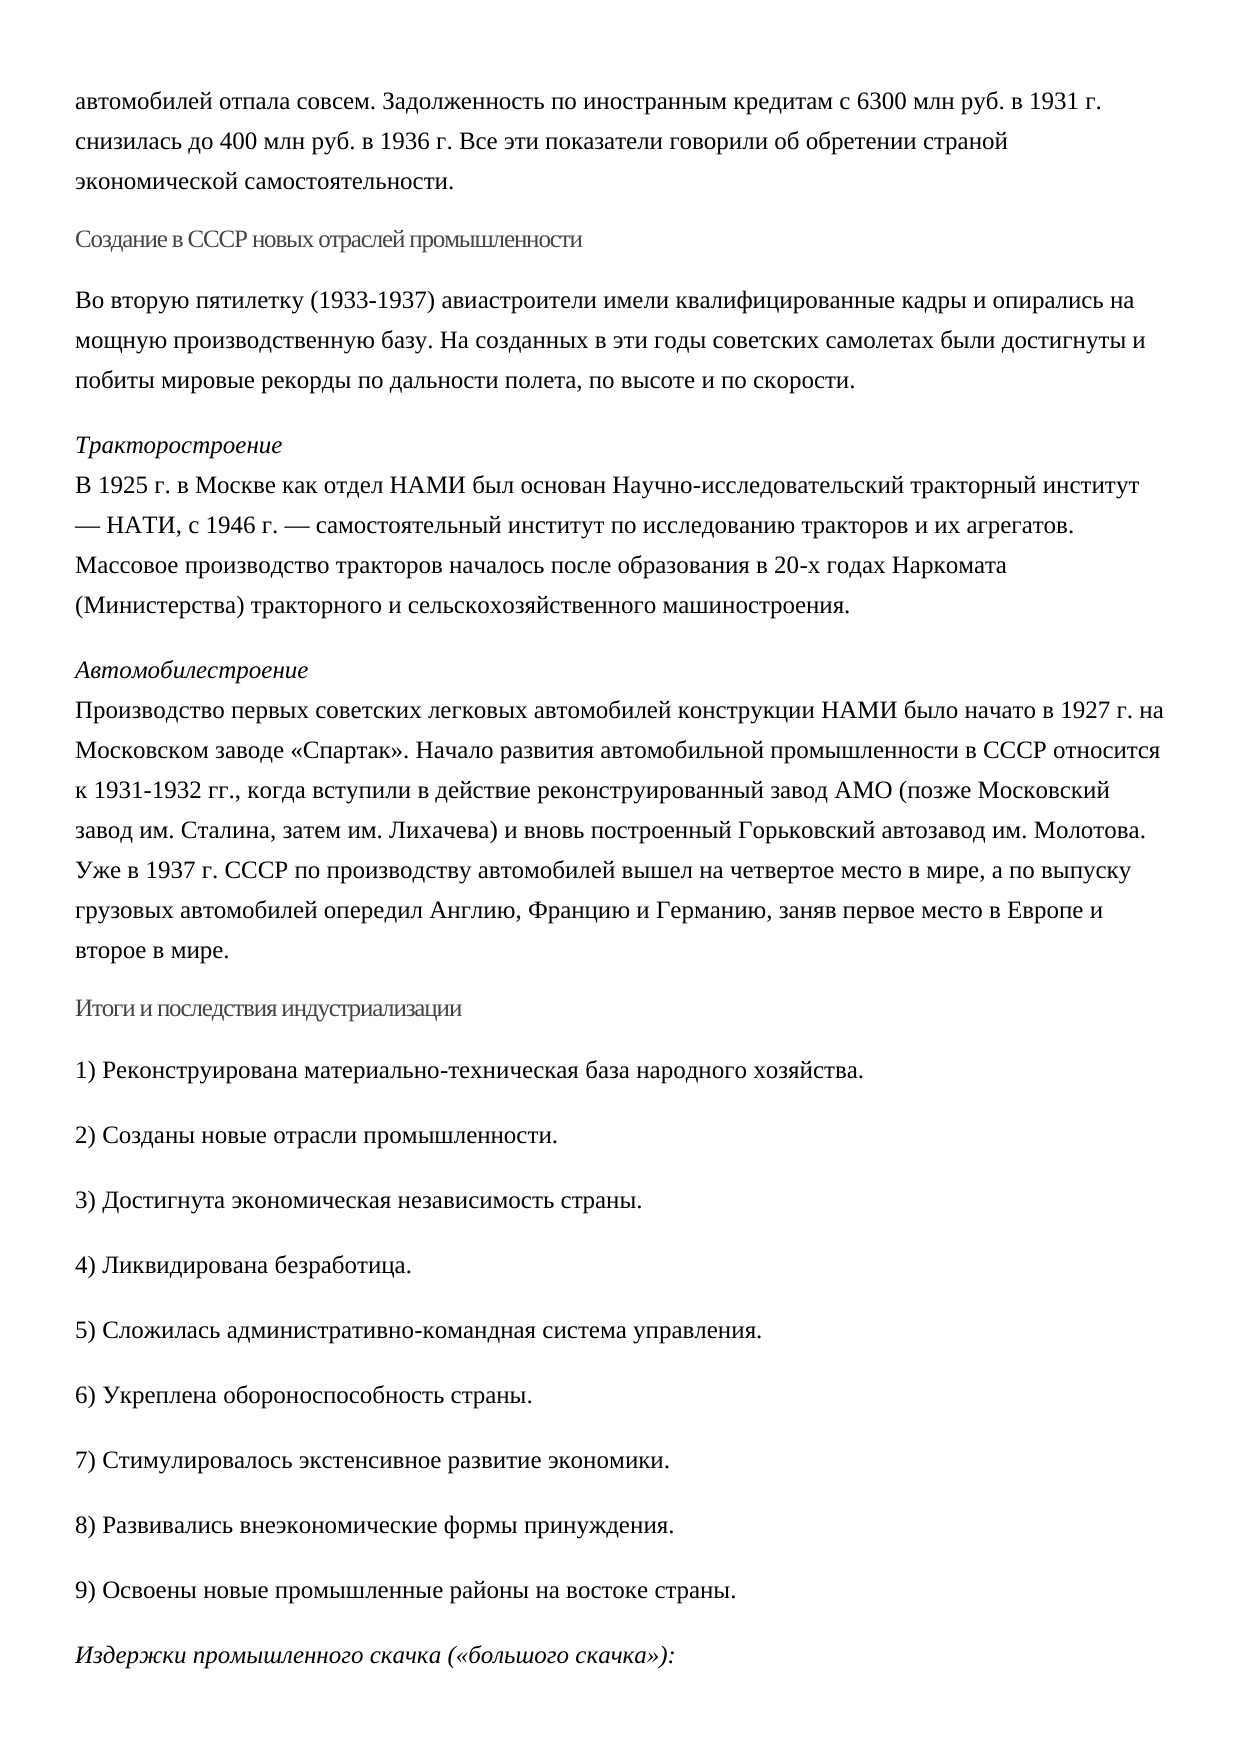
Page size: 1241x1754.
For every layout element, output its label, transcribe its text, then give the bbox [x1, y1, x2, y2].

text В 1925 г. в Москве как отдел НАМИ был основан Научно-исследовательский тракторный институт — НАТИ, с 1946 г. — самостоятельный институт по исследованию тракторов и их агрегатов. Массовое производство тракторов началось после образования в 20-х годах Наркомата (Министерства) тракторного и сельскохозяйственного машиностроения. [75, 459, 1165, 619]
text 2) Созданы новые отрасли промышленности. [75, 1109, 1165, 1149]
text Издержки промышленного скачка («большого скачка»): [75, 1629, 1165, 1669]
text Во вторую пятилетку (1933-1937) авиастроители имели квалифицированные кадры и опирались на мощную производственную базу. На созданных в эти годы советских самолетах были достигнуты и побиты мировые рекорды по дальности полета, по высоте и по скорости. [75, 274, 1165, 394]
text 6) Укреплена обороноспособность страны. [75, 1369, 1165, 1409]
text Тракторостроение [75, 419, 1165, 459]
text Автомобилестроение [75, 644, 1165, 684]
text 8) Развивались внеэкономические формы принуждения. [75, 1499, 1165, 1539]
text 7) Стимулировалось экстенсивное развитие экономики. [75, 1434, 1165, 1474]
text 1) Реконструирована материально-техническая база народного хозяйства. [75, 1044, 1165, 1084]
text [75, 75, 1165, 195]
text Создание в СССР новых отраслей промышленности [75, 220, 1165, 252]
text Итоги и последствия индустриализации [75, 989, 1165, 1022]
text 9) Освоены новые промышленные районы на востоке страны. [75, 1564, 1165, 1604]
text 5) Сложилась административно-командная система управления. [75, 1304, 1165, 1344]
text 4) Ликвидирована безработица. [75, 1239, 1165, 1279]
text 3) Достигнута экономическая независимость страны. [75, 1174, 1165, 1214]
text Производство первых советских легковых автомобилей конструкции НАМИ было начато в 1927 г. на Московском заводе «Спартак». Начало развития автомобильной промышленности в СССР относится к 1931-1932 гг., когда вступили в действие реконструированный завод АМО (позже Московский завод им. Сталина, затем им. Лихачева) и вновь построенный Горьковский автозавод им. Молотова. Уже в 1937 г. СССР по производству автомобилей вышел на четвертое место в мире, а по выпуску грузовых автомобилей опередил Англию, Францию и Германию, заняв первое место в Европе и второе в мире. [75, 684, 1165, 964]
